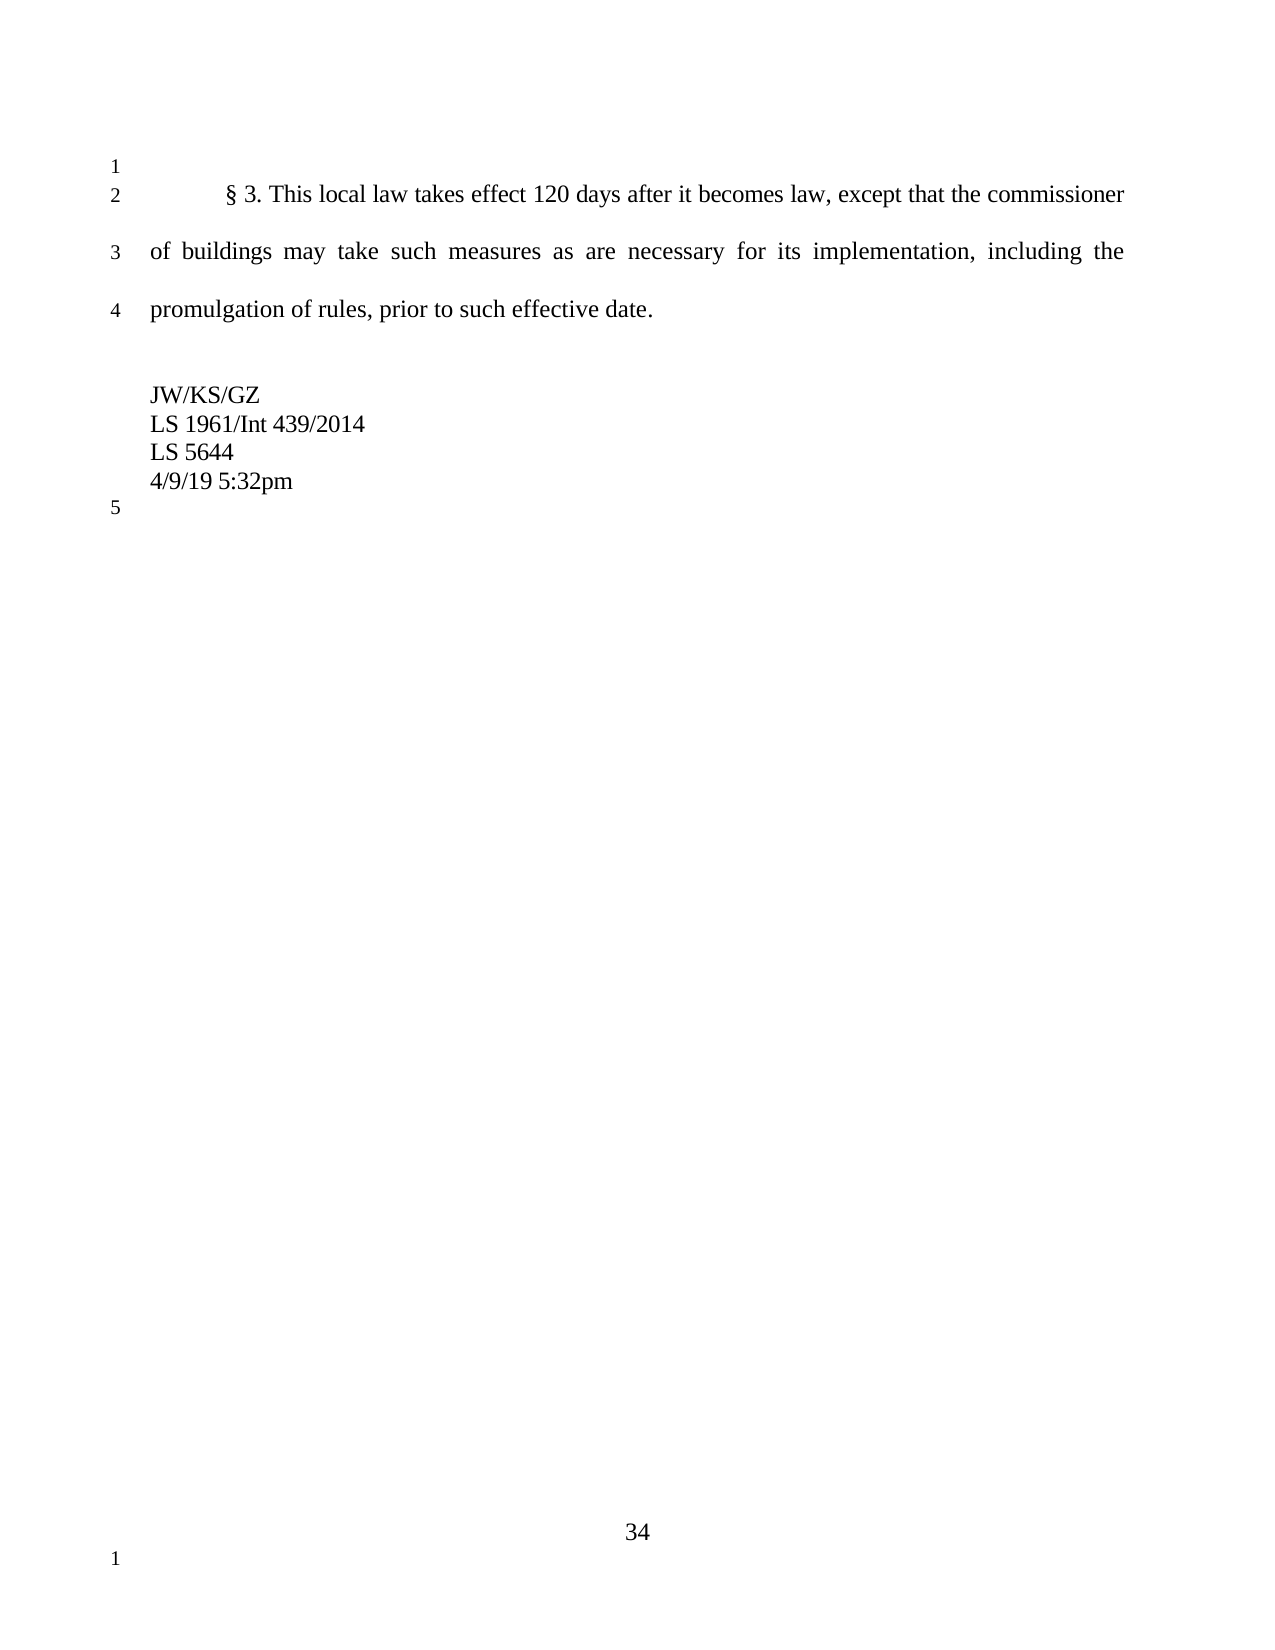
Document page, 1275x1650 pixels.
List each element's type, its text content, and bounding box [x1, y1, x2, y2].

text LS 1961/Int 439/2014 [150, 409, 1125, 437]
text JW/KS/GZ [150, 380, 1125, 409]
text § 3. This local law takes effect 120 days after it becomes law, except that the commissioner of buildings may take such measures as are necessary for its implementation, including the promulgation of rules, prior to such effective date. [150, 179, 1125, 322]
text 4/9/19 5:32pm [150, 466, 1125, 495]
text LS 5644 [150, 437, 1125, 466]
